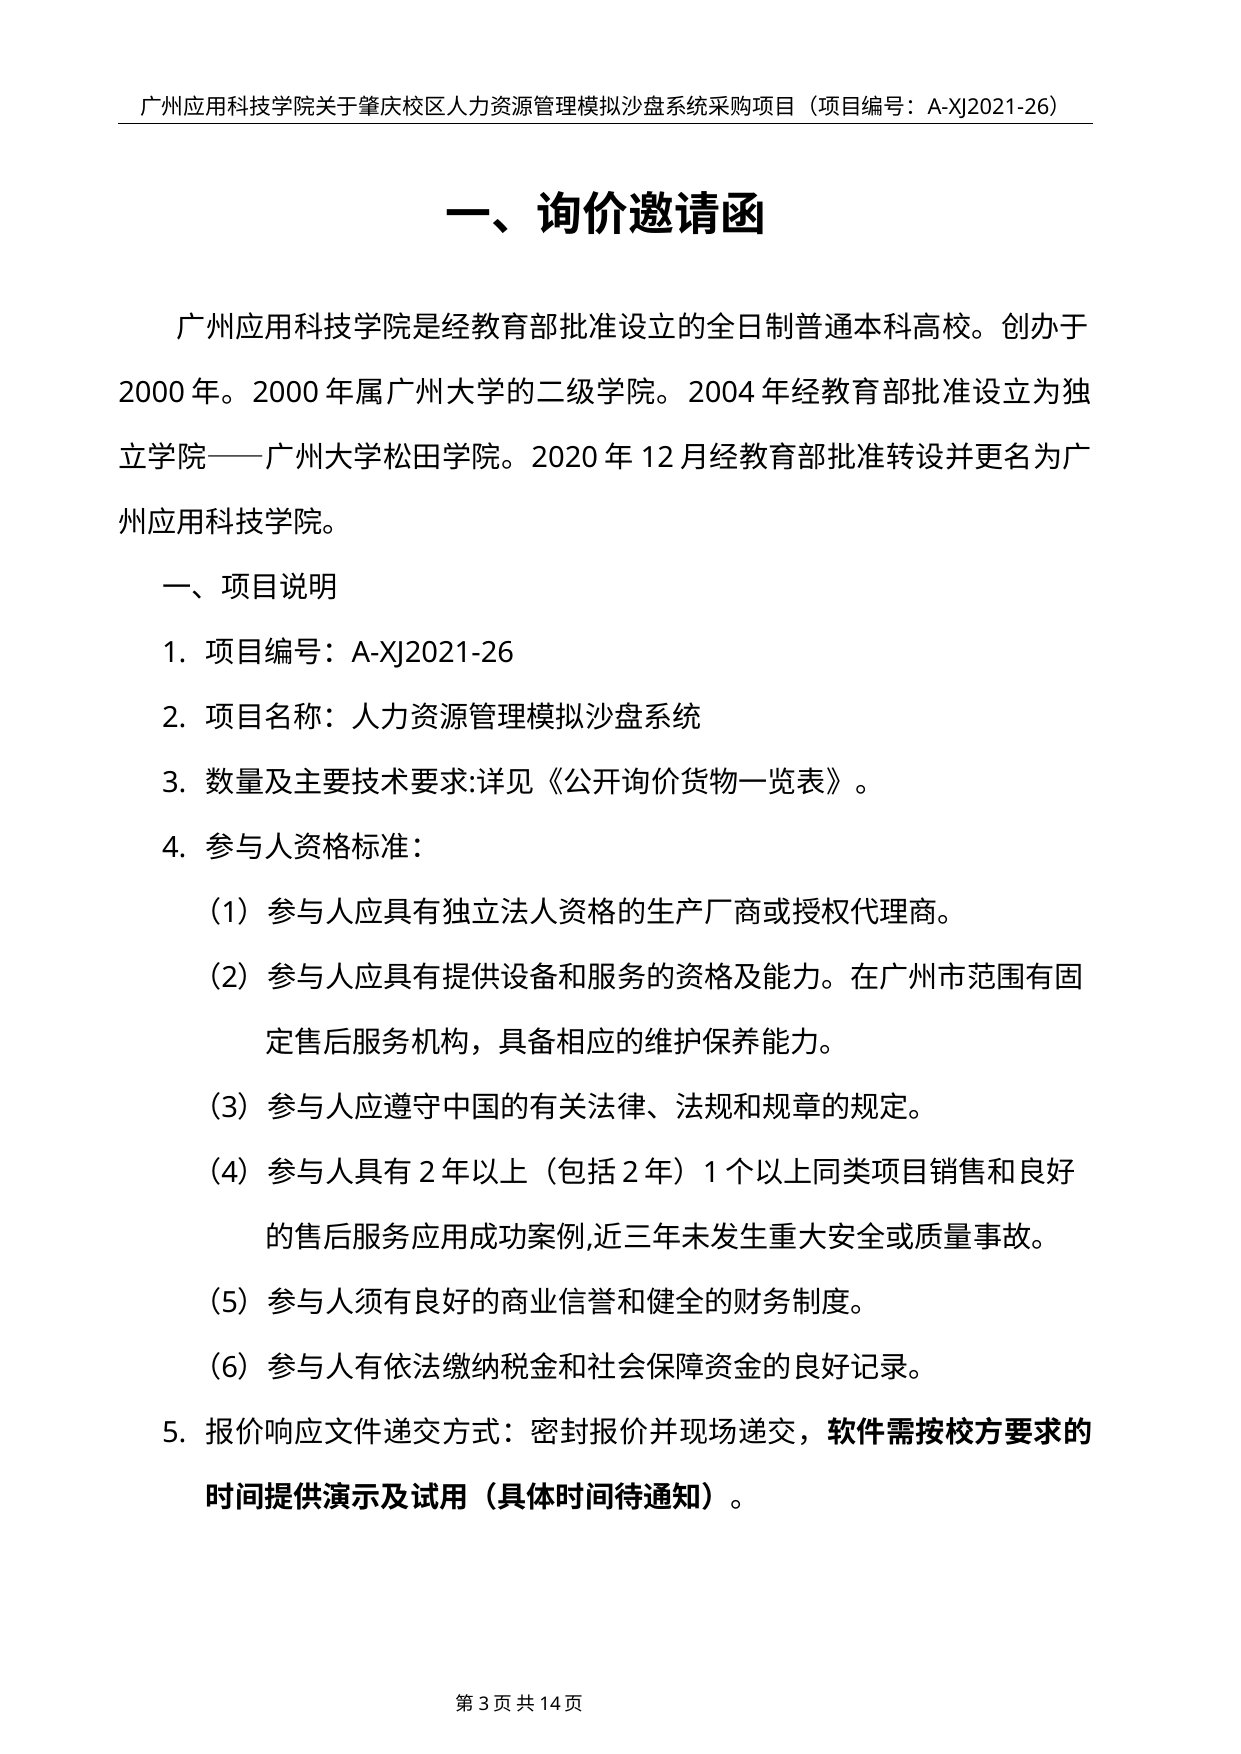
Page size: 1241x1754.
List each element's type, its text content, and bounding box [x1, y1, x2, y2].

list 数量及主要技术要求:详见《公开询价货物一览表》。 [162, 748, 1093, 813]
text （2）参与人应具有提供设备和服务的资格及能力。在广州市范围有固定售后服务机构，具备相应的维护保养能力。 [192, 943, 1093, 1073]
text （5）参与人须有良好的商业信誉和健全的财务制度。 [192, 1268, 1093, 1333]
list 参与人资格标准： [162, 813, 1093, 878]
list 项目编号：A-XJ2021-26 [162, 618, 1093, 683]
text 一、询价邀请函 [118, 162, 1093, 259]
list 项目名称：人力资源管理模拟沙盘系统 [162, 683, 1093, 748]
text （6）参与人有依法缴纳税金和社会保障资金的良好记录。 [192, 1333, 1093, 1398]
text （4）参与人具有2年以上（包括2年）1个以上同类项目销售和良好的售后服务应用成功案例,近三年未发生重大安全或质量事故。 [192, 1138, 1093, 1268]
text 一、项目说明 [118, 553, 1093, 618]
text （3）参与人应遵守中国的有关法律、法规和规章的规定。 [192, 1073, 1093, 1138]
list 报价响应文件递交方式：密封报价并现场递交，软件需按校方要求的时间提供演示及试用（具体时间待通知）。 [162, 1398, 1093, 1528]
text 广州应用科技学院是经教育部批准设立的全日制普通本科高校。创办于2000年。2000年属广州大学的二级学院。2004年经教育部批准设立为独立学院——广州大学松田学院。2020年 12月经教育部批准转设并更名为广州应用科技学院。 [118, 293, 1093, 553]
text （1）参与人应具有独立法人资格的生产厂商或授权代理商。 [192, 878, 1093, 943]
